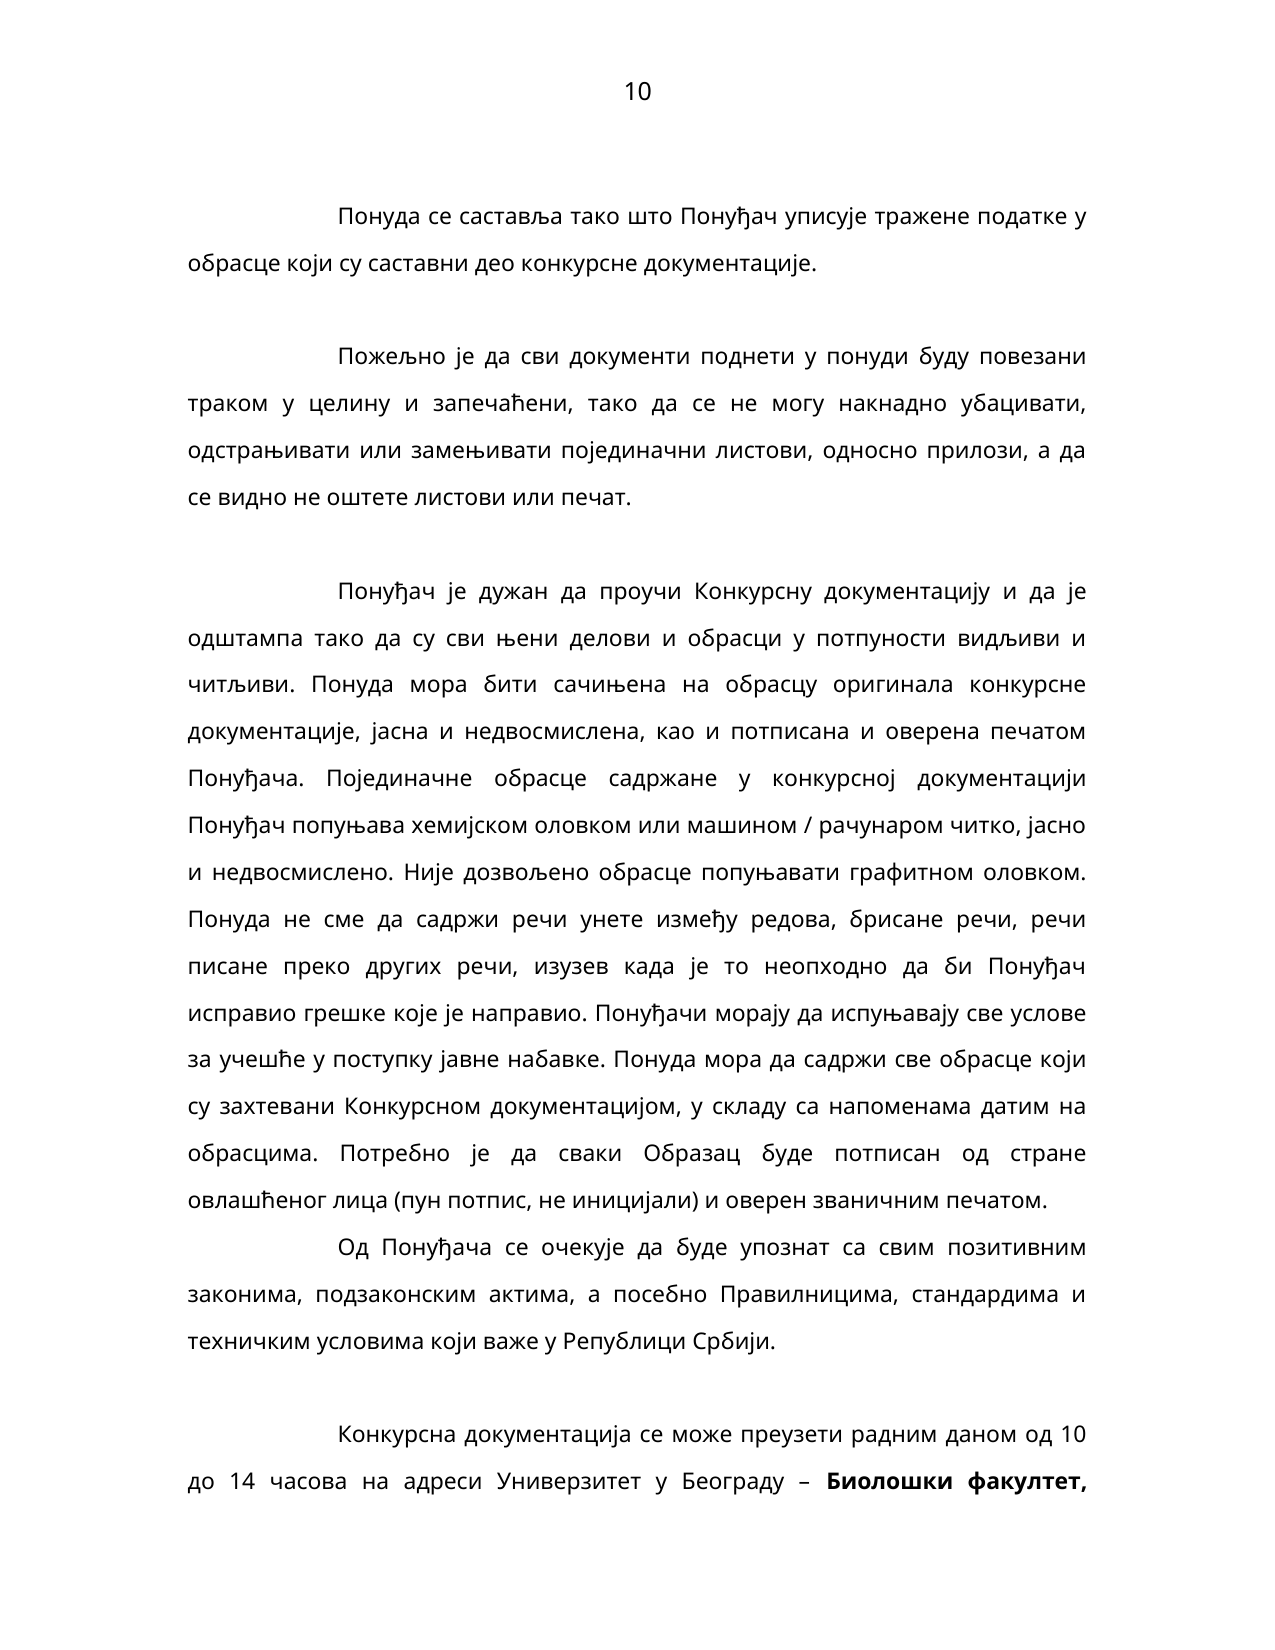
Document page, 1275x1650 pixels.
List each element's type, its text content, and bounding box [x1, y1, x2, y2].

text Понуђач је дужан да проучи Конкурсну документацију и да је одштампа тако да су сви њени делови и обрасци у потпуности видљиви и читљиви. Понуда мора бити сачињена на обрасцу оригинала конкурсне документације, јасна и недвосмислена, као и потписана и оверена печатом Понуђача. Појединачне обрасце садржане у конкурсној документацији Понуђач попуњава хемијском оловком или машином / рачунаром читко, јасно и недвосмислено. Није дозвољено обрасце попуњавати графитном оловком. Понуда не сме да садржи речи унете између редова, брисане речи, речи писане преко других речи, изузев када је то неопходно да би Понуђач исправио грешке које је направио. Понуђачи морају да испуњавају све услове за учешће у поступку јавне набавке. Понуда мора да садржи све обрасце који су захтевани Конкурсном документацијом, у складу са напоменама датим на обрасцима. Потребно је да сваки Образац буде потписан од стране овлашћеног лица (пун потпис, не иницијали) и оверен званичним печатом. [187, 575, 1087, 1215]
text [187, 1418, 1087, 1497]
text Пожељно је да сви документи поднети у понуди буду повезани траком у целину и запечаћени, тако да се не могу накнадно убацивати, одстрањивати или замењивати појединачни листови, односно прилози, а да се видно не оштете листови или печат. [187, 340, 1087, 512]
text Понуда се саставља тако што Понуђач уписује тражене податке у обрасце који су саставни део конкурсне документације. [187, 200, 1087, 278]
text Од Понуђача се очекује да буде упознат са свим позитивним законима, подзаконским актима, а посебно Правилницима, стандардима и техничким условима који важе у Републици Србији. [187, 1231, 1087, 1356]
